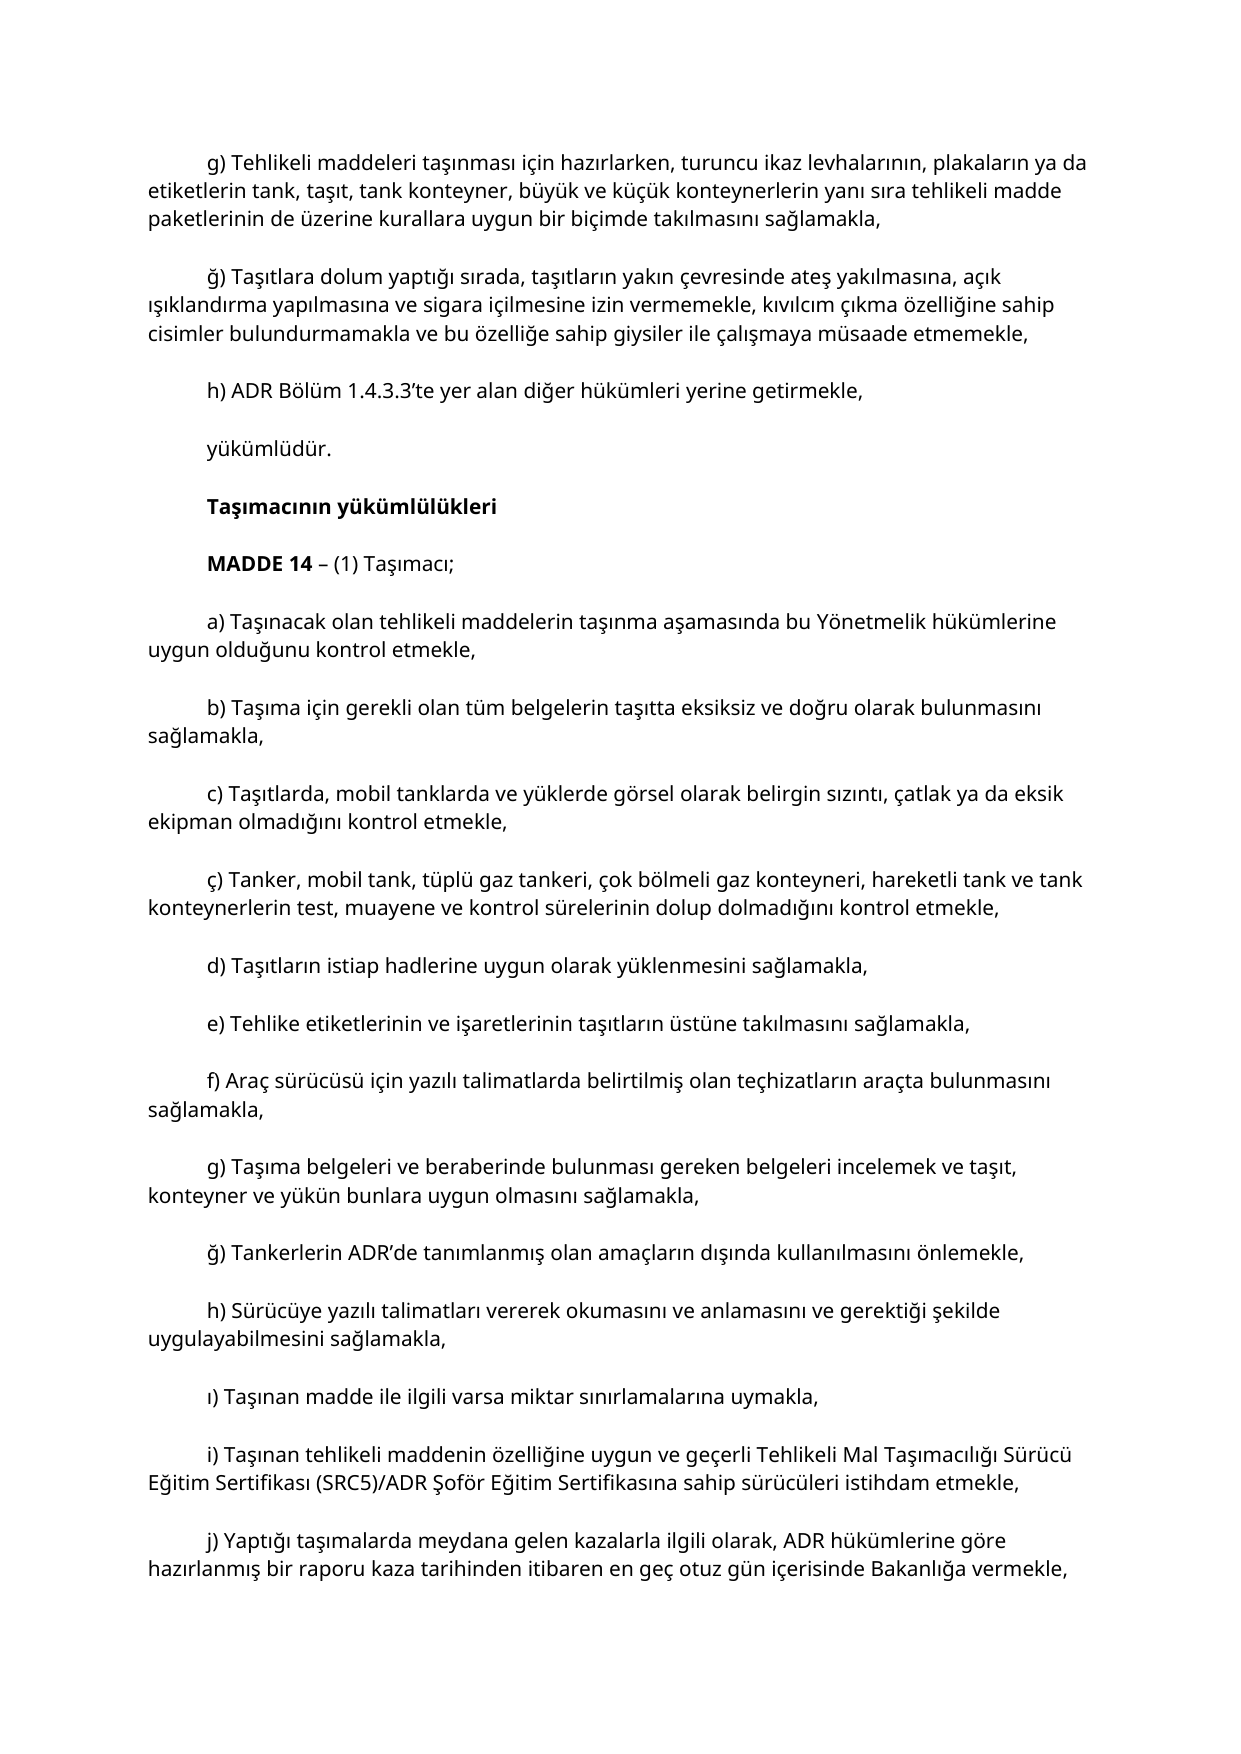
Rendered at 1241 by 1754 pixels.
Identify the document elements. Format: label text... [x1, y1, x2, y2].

text i) Taşınan tehlikeli maddenin özelliğine uygun ve geçerli Tehlikeli Mal Taşımacılığı Sürücü Eğitim Sertifikası (SRC5)/ADR Şoför Eğitim Sertifikasına sahip sürücüleri istihdam etmekle, [148, 1440, 1093, 1497]
text c) Taşıtlarda, mobil tanklarda ve yüklerde görsel olarak belirgin sızıntı, çatlak ya da eksik ekipman olmadığını kontrol etmekle, [148, 779, 1093, 836]
text j) Yaptığı taşımalarda meydana gelen kazalarla ilgili olarak, ADR hükümlerine göre hazırlanmış bir raporu kaza tarihinden itibaren en geç otuz gün içerisinde Bakanlığa vermekle, [148, 1526, 1093, 1583]
text Taşımacının yükümlülükleri [148, 492, 1093, 520]
text ı) Taşınan madde ile ilgili varsa miktar sınırlamalarına uymakla, [148, 1382, 1093, 1411]
text g) Taşıma belgeleri ve beraberinde bulunması gereken belgeleri incelemek ve taşıt, konteyner ve yükün bunlara uygun olmasını sağlamakla, [148, 1152, 1093, 1209]
text g) Tehlikeli maddeleri taşınması için hazırlarken, turuncu ikaz levhalarının, plakaların ya da etiketlerin tank, taşıt, tank konteyner, büyük ve küçük konteynerlerin yanı sıra tehlikeli madde paketlerinin de üzerine kurallara uygun bir biçimde takılmasını sağlamakla, [148, 148, 1093, 233]
text h) ADR Bölüm 1.4.3.3’te yer alan diğer hükümleri yerine getirmekle, [148, 377, 1093, 405]
text ğ) Tankerlerin ADR’de tanımlanmış olan amaçların dışında kullanılmasını önlemekle, [148, 1238, 1093, 1267]
text f) Araç sürücüsü için yazılı talimatlarda belirtilmiş olan teçhizatların araçta bulunmasını sağlamakla, [148, 1066, 1093, 1123]
text ç) Tanker, mobil tank, tüplü gaz tankeri, çok bölmeli gaz konteyneri, hareketli tank ve tank konteynerlerin test, muayene ve kontrol sürelerinin dolup dolmadığını kontrol etmekle, [148, 865, 1093, 922]
text yükümlüdür. [148, 434, 1093, 463]
text b) Taşıma için gerekli olan tüm belgelerin taşıtta eksiksiz ve doğru olarak bulunmasını sağlamakla, [148, 693, 1093, 750]
text MADDE 14 – (1) Taşımacı; [148, 549, 1093, 578]
text ğ) Taşıtlara dolum yaptığı sırada, taşıtların yakın çevresinde ateş yakılmasına, açık ışıklandırma yapılmasına ve sigara içilmesine izin vermemekle, kıvılcım çıkma özelliğine sahip cisimler bulundurmamakla ve bu özelliğe sahip giysiler ile çalışmaya müsaade etmemekle, [148, 262, 1093, 347]
text e) Tehlike etiketlerinin ve işaretlerinin taşıtların üstüne takılmasını sağlamakla, [148, 1009, 1093, 1037]
text a) Taşınacak olan tehlikeli maddelerin taşınma aşamasında bu Yönetmelik hükümlerine uygun olduğunu kontrol etmekle, [148, 607, 1093, 664]
text d) Taşıtların istiap hadlerine uygun olarak yüklenmesini sağlamakla, [148, 951, 1093, 979]
text h) Sürücüye yazılı talimatları vererek okumasını ve anlamasını ve gerektiği şekilde uygulayabilmesini sağlamakla, [148, 1296, 1093, 1353]
